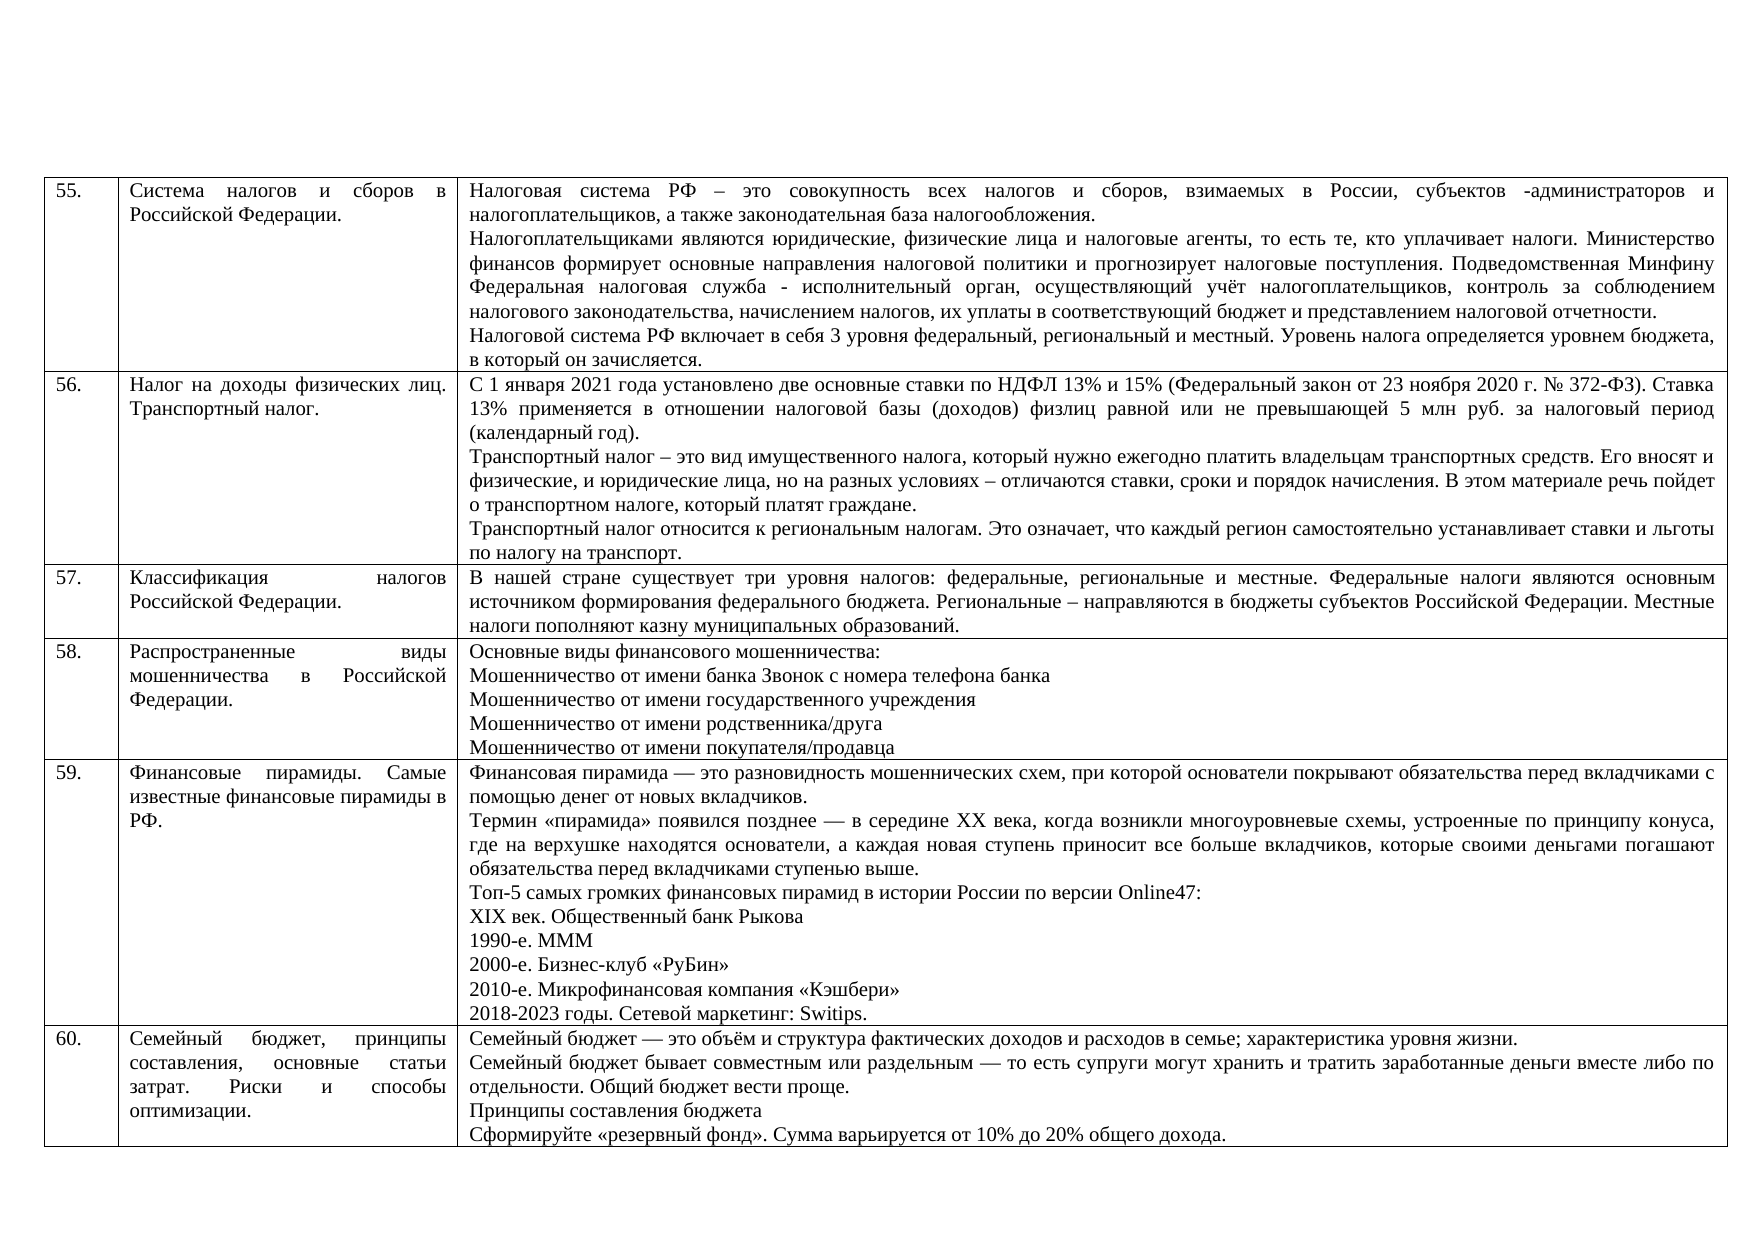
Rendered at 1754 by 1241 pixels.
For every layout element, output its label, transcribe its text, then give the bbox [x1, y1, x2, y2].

table_cell Финансовые пирамиды. Самые известные финансовые пирамиды в РФ. [119, 760, 457, 1024]
table_cell [45, 760, 118, 1024]
table_cell С 1 января 2021 года установлено две основные ставки по НДФЛ 13% и 15% (Федеральный закон от 23 ноября 2020 г. № 372-ФЗ). Ставка 13% применяется в отношении налоговой базы (доходов) физлиц равной или не превышающей 5 млн руб. за налоговый период (календарный год). Транспортный налог – это вид имущественного налога, который нужно ежегодно платить владельцам транспортных средств. Его вносят и физические, и юридические лица, но на разных условиях – отличаются ставки, сроки и порядок начисления. В этом материале речь пойдет о транспортном налоге, который платят граждане. Транспортный налог относится к региональным налогам. Это означает, что каждый регион самостоятельно устанавливает ставки и льготы по налогу на транспорт. [458, 372, 1727, 564]
table_cell Налог на доходы физических лиц. Транспортный налог. [119, 372, 457, 564]
table_cell Распространенные виды мошенничества в Российской Федерации. [119, 639, 457, 759]
table_cell Финансовая пирамида — это разновидность мошеннических схем, при которой основатели покрывают обязательства перед вкладчиками с помощью денег от новых вкладчиков. Термин «пирамида» появился позднее — в середине XX века, когда возникли многоуровневые схемы, устроенные по принципу конуса, где на верхушке находятся основатели, а каждая новая ступень приносит все больше вкладчиков, которые своими деньгами погашают обязательства перед вкладчиками ступенью выше. Топ-5 самых громких финансовых пирамид в истории России по версии Online47: XIX век. Общественный банк Рыкова 1990-е. МММ 2000-е. Бизнес-клуб «РуБин» 2010-е. Микрофинансовая компания «Кэшбери» 2018-2023 годы. Сетевой маркетинг: Switips. [458, 760, 1727, 1024]
table_cell Система налогов и сборов в Российской Федерации. [119, 178, 457, 371]
table_cell [45, 1026, 118, 1146]
table_cell Налоговая система РФ – это совокупность всех налогов и сборов, взимаемых в России, субъектов -администраторов и налогоплательщиков, а также законодательная база налогообложения. Налогоплательщиками являются юридические, физические лица и налоговые агенты, то есть те, кто уплачивает налоги. Министерство финансов формирует основные направления налоговой политики и прогнозирует налоговые поступления. Подведомственная Минфину Федеральная налоговая служба - исполнительный орган, осуществляющий учёт налогоплательщиков, контроль за соблюдением налогового законодательства, начислением налогов, их уплаты в соответствующий бюджет и представлением налоговой отчетности. Налоговой система РФ включает в себя 3 уровня федеральный, региональный и местный. Уровень налога определяется уровнем бюджета, в который он зачисляется. [458, 178, 1727, 371]
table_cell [119, 1026, 457, 1146]
table_cell [45, 178, 118, 371]
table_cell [458, 1026, 1727, 1146]
table_cell Основные виды финансового мошенничества: Мошенничество от имени банка Звонок с номера телефона банка Мошенничество от имени государственного учреждения Мошенничество от имени родственника/друга Мошенничество от имени покупателя/продавца [458, 639, 1727, 759]
table_cell [45, 565, 118, 637]
table_cell [45, 639, 118, 759]
table_cell [45, 372, 118, 564]
table_cell В нашей стране существует три уровня налогов: федеральные, региональные и местные. Федеральные налоги являются основным источником формирования федерального бюджета. Региональные – направляются в бюджеты субъектов Российской Федерации. Местные налоги пополняют казну муниципальных образований. [458, 565, 1727, 637]
table_cell Классификация налогов Российской Федерации. [119, 565, 457, 637]
